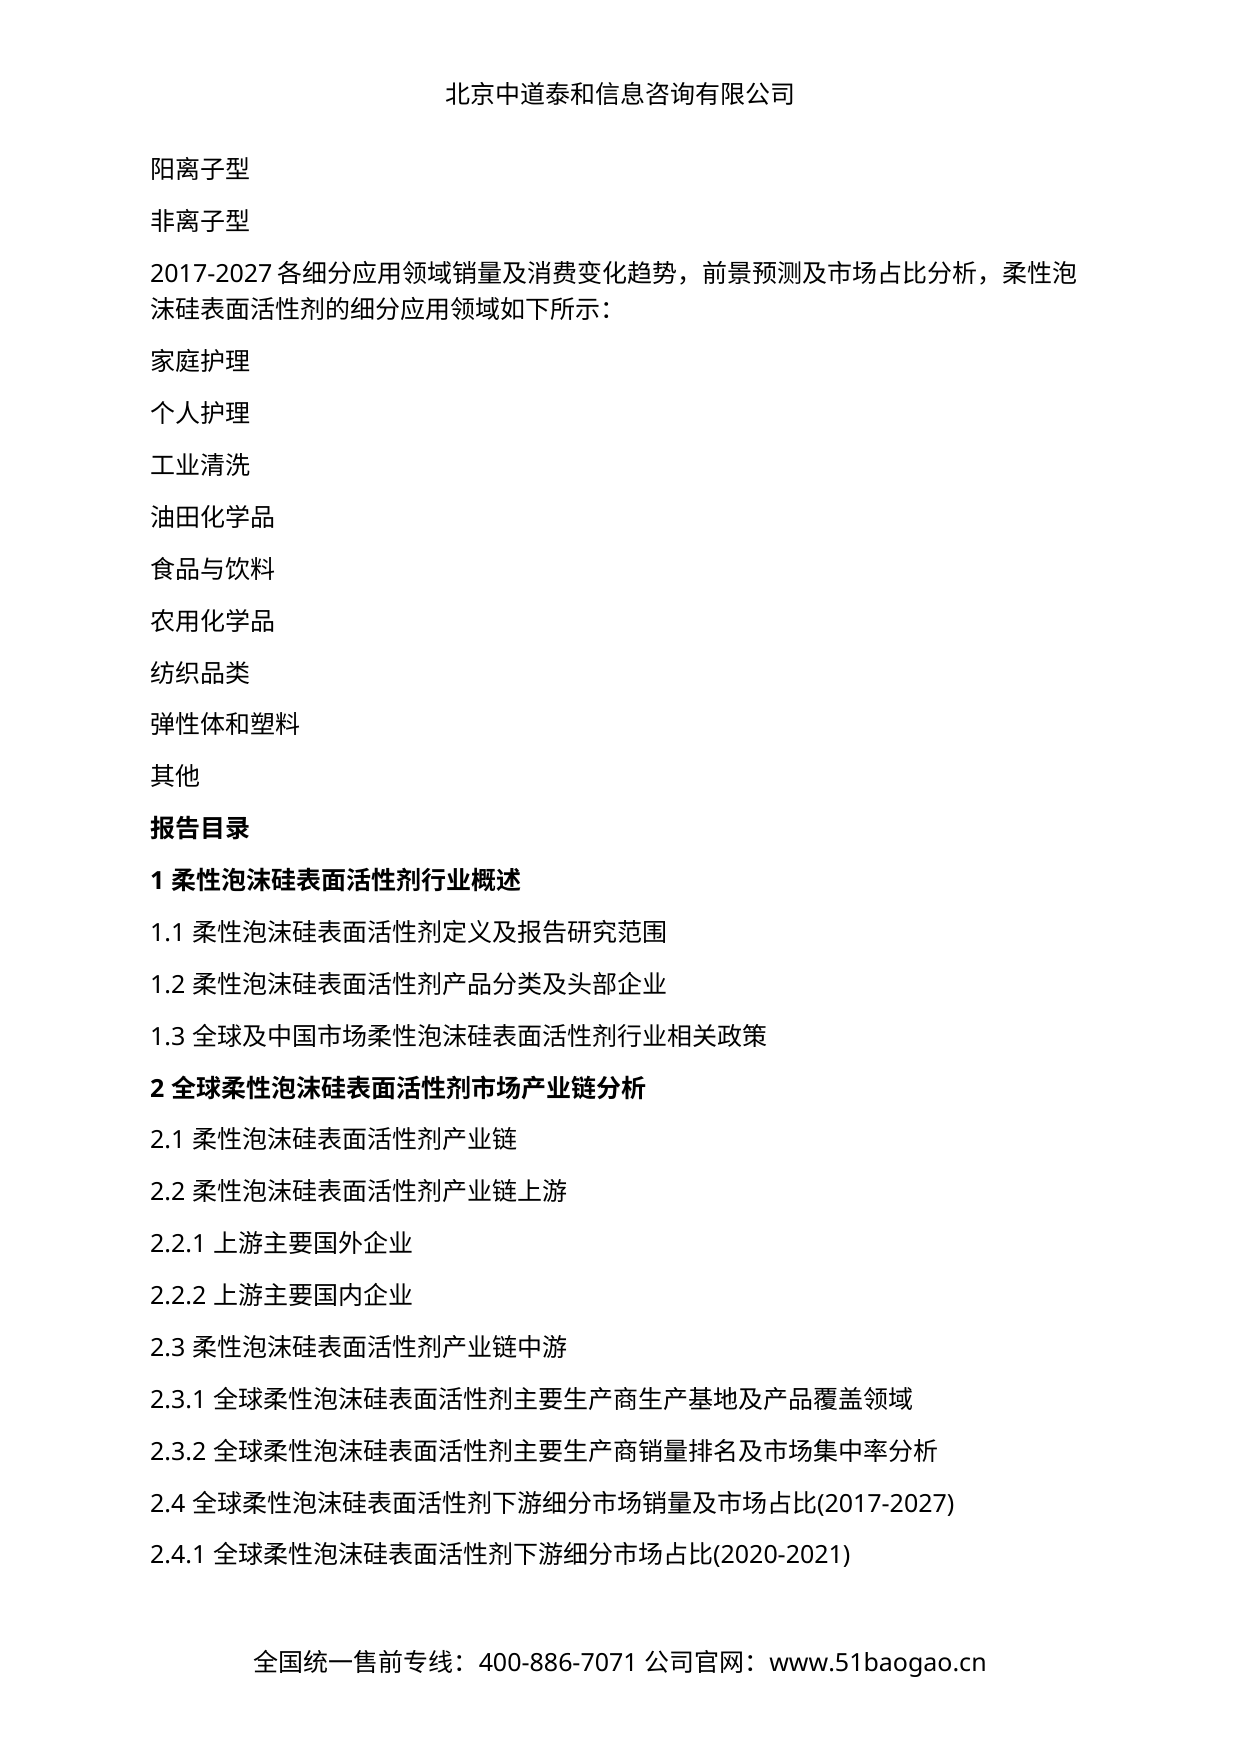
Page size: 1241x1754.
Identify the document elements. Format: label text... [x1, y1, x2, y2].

text 2.4 全球柔性泡沫硅表面活性剂下游细分市场销量及市场占比(2017-2027) [150, 1483, 1090, 1519]
text 弹性体和塑料 [150, 705, 1090, 741]
text 2.4.1 全球柔性泡沫硅表面活性剂下游细分市场占比(2020-2021) [150, 1535, 1090, 1571]
text 2.2 柔性泡沫硅表面活性剂产业链上游 [150, 1172, 1090, 1208]
text 非离子型 [150, 202, 1090, 238]
text 2.2.2 上游主要国内企业 [150, 1276, 1090, 1312]
text 工业清洗 [150, 446, 1090, 482]
text 阳离子型 [150, 150, 1090, 186]
text 1.3 全球及中国市场柔性泡沫硅表面活性剂行业相关政策 [150, 1016, 1090, 1052]
text 2017-2027各细分应用领域销量及消费变化趋势，前景预测及市场占比分析，柔性泡沫硅表面活性剂的细分应用领域如下所示： [150, 254, 1090, 326]
text 2.3 柔性泡沫硅表面活性剂产业链中游 [150, 1327, 1090, 1364]
text 家庭护理 [150, 342, 1090, 378]
text 2.3.1 全球柔性泡沫硅表面活性剂主要生产商生产基地及产品覆盖领域 [150, 1379, 1090, 1416]
text 个人护理 [150, 394, 1090, 430]
text 油田化学品 [150, 497, 1090, 534]
text 食品与饮料 [150, 549, 1090, 586]
text 1 柔性泡沫硅表面活性剂行业概述 [150, 861, 1090, 897]
text 其他 [150, 757, 1090, 793]
text 2 全球柔性泡沫硅表面活性剂市场产业链分析 [150, 1068, 1090, 1104]
text 1.1 柔性泡沫硅表面活性剂定义及报告研究范围 [150, 912, 1090, 949]
text 2.1 柔性泡沫硅表面活性剂产业链 [150, 1120, 1090, 1156]
text 纺织品类 [150, 653, 1090, 689]
text 2.3.2 全球柔性泡沫硅表面活性剂主要生产商销量排名及市场集中率分析 [150, 1431, 1090, 1467]
text 农用化学品 [150, 601, 1090, 637]
text 报告目录 [150, 809, 1090, 845]
text 1.2 柔性泡沫硅表面活性剂产品分类及头部企业 [150, 964, 1090, 1001]
text 2.2.1 上游主要国外企业 [150, 1224, 1090, 1260]
